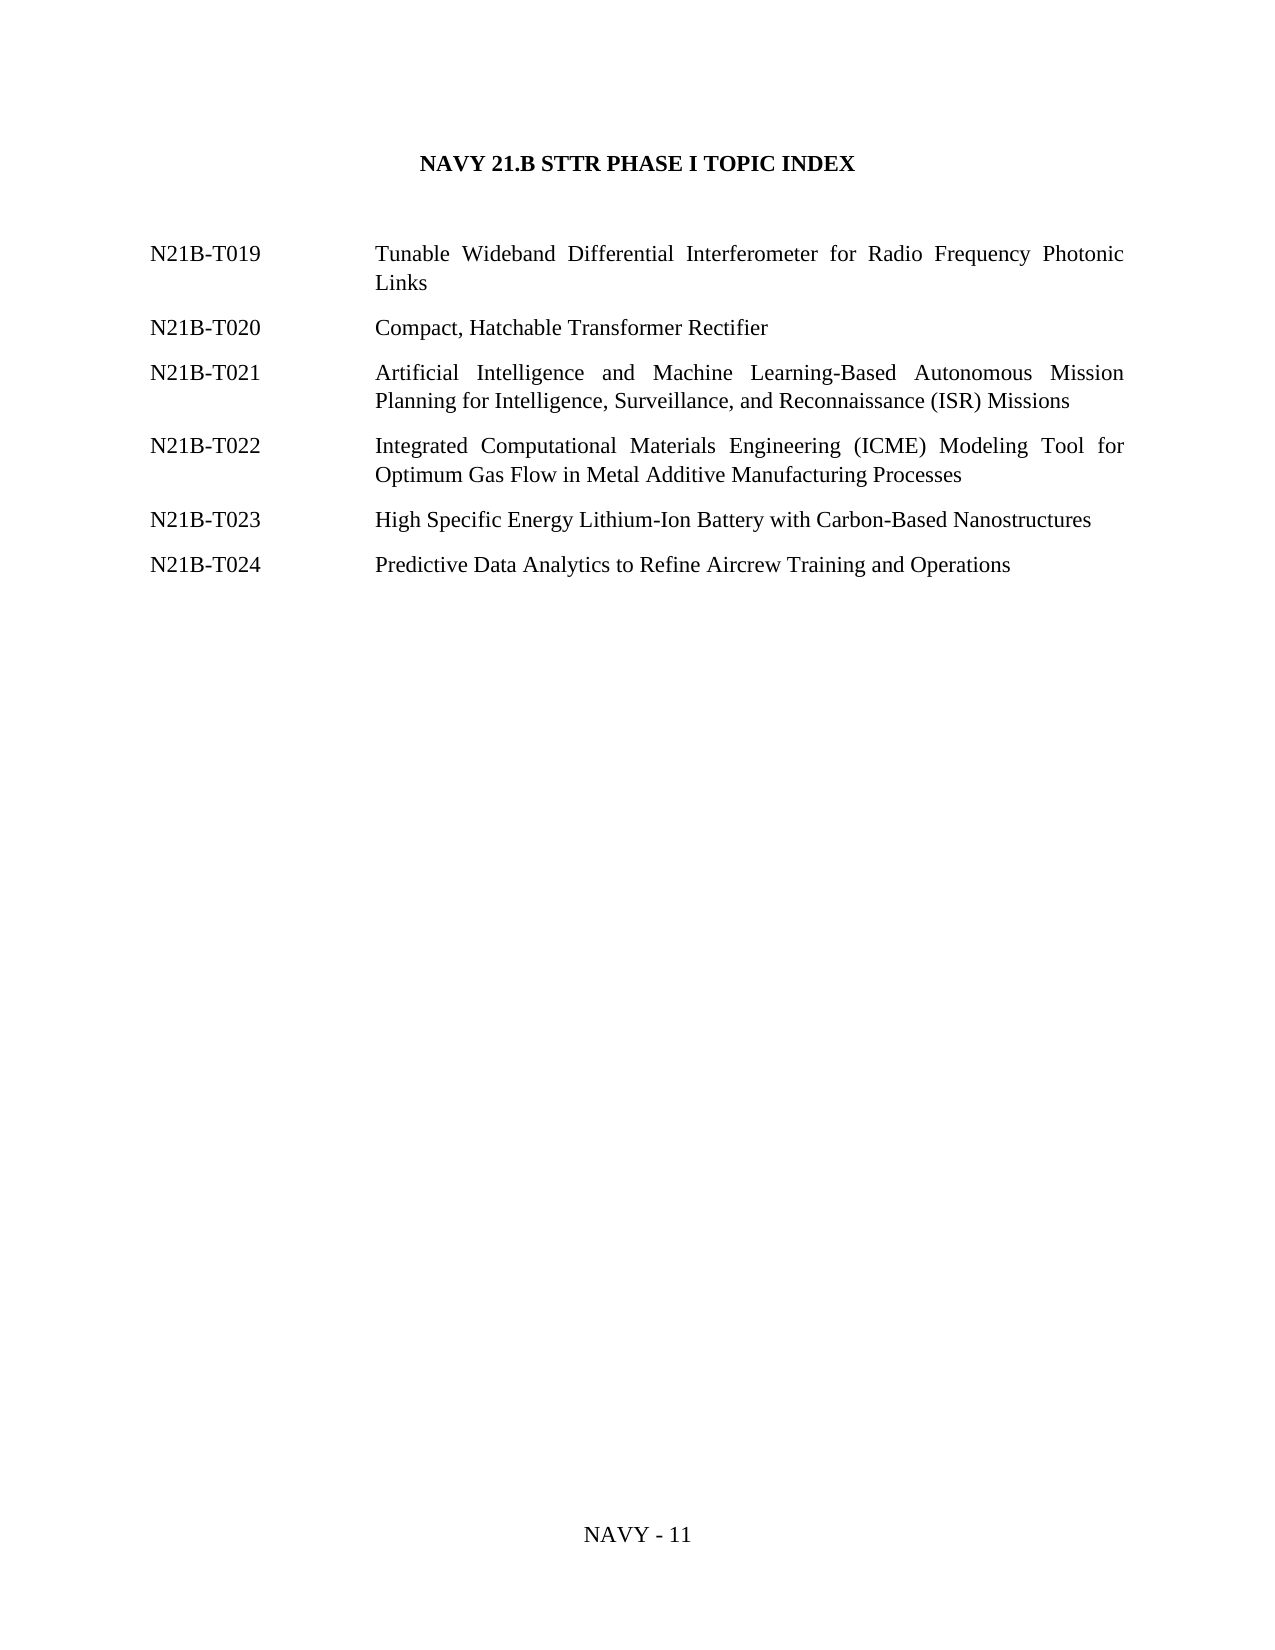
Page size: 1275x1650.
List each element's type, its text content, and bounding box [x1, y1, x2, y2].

text N21B-T021 Artificial Intelligence and Machine Learning-Based Autonomous Mission Planning for Intelligence, Surveillance, and Reconnaissance (ISR) Missions [150, 359, 1125, 414]
text N21B-T022 Integrated Computational Materials Engineering (ICME) Modeling Tool for Optimum Gas Flow in Metal Additive Manufacturing Processes [150, 432, 1125, 487]
text N21B-T019 Tunable Wideband Differential Interferometer for Radio Frequency Photonic Links [150, 240, 1125, 295]
text N21B-T024 Predictive Data Analytics to Refine Aircrew Training and Operations [150, 551, 1125, 577]
text N21B-T023 High Specific Energy Lithium-Ion Battery with Carbon-Based Nanostructures [150, 506, 1125, 532]
text NAVY 21.B STTR PHASE I TOPIC INDEX [150, 150, 1125, 176]
text N21B-T020 Compact, Hatchable Transformer Rectifier [150, 314, 1125, 340]
